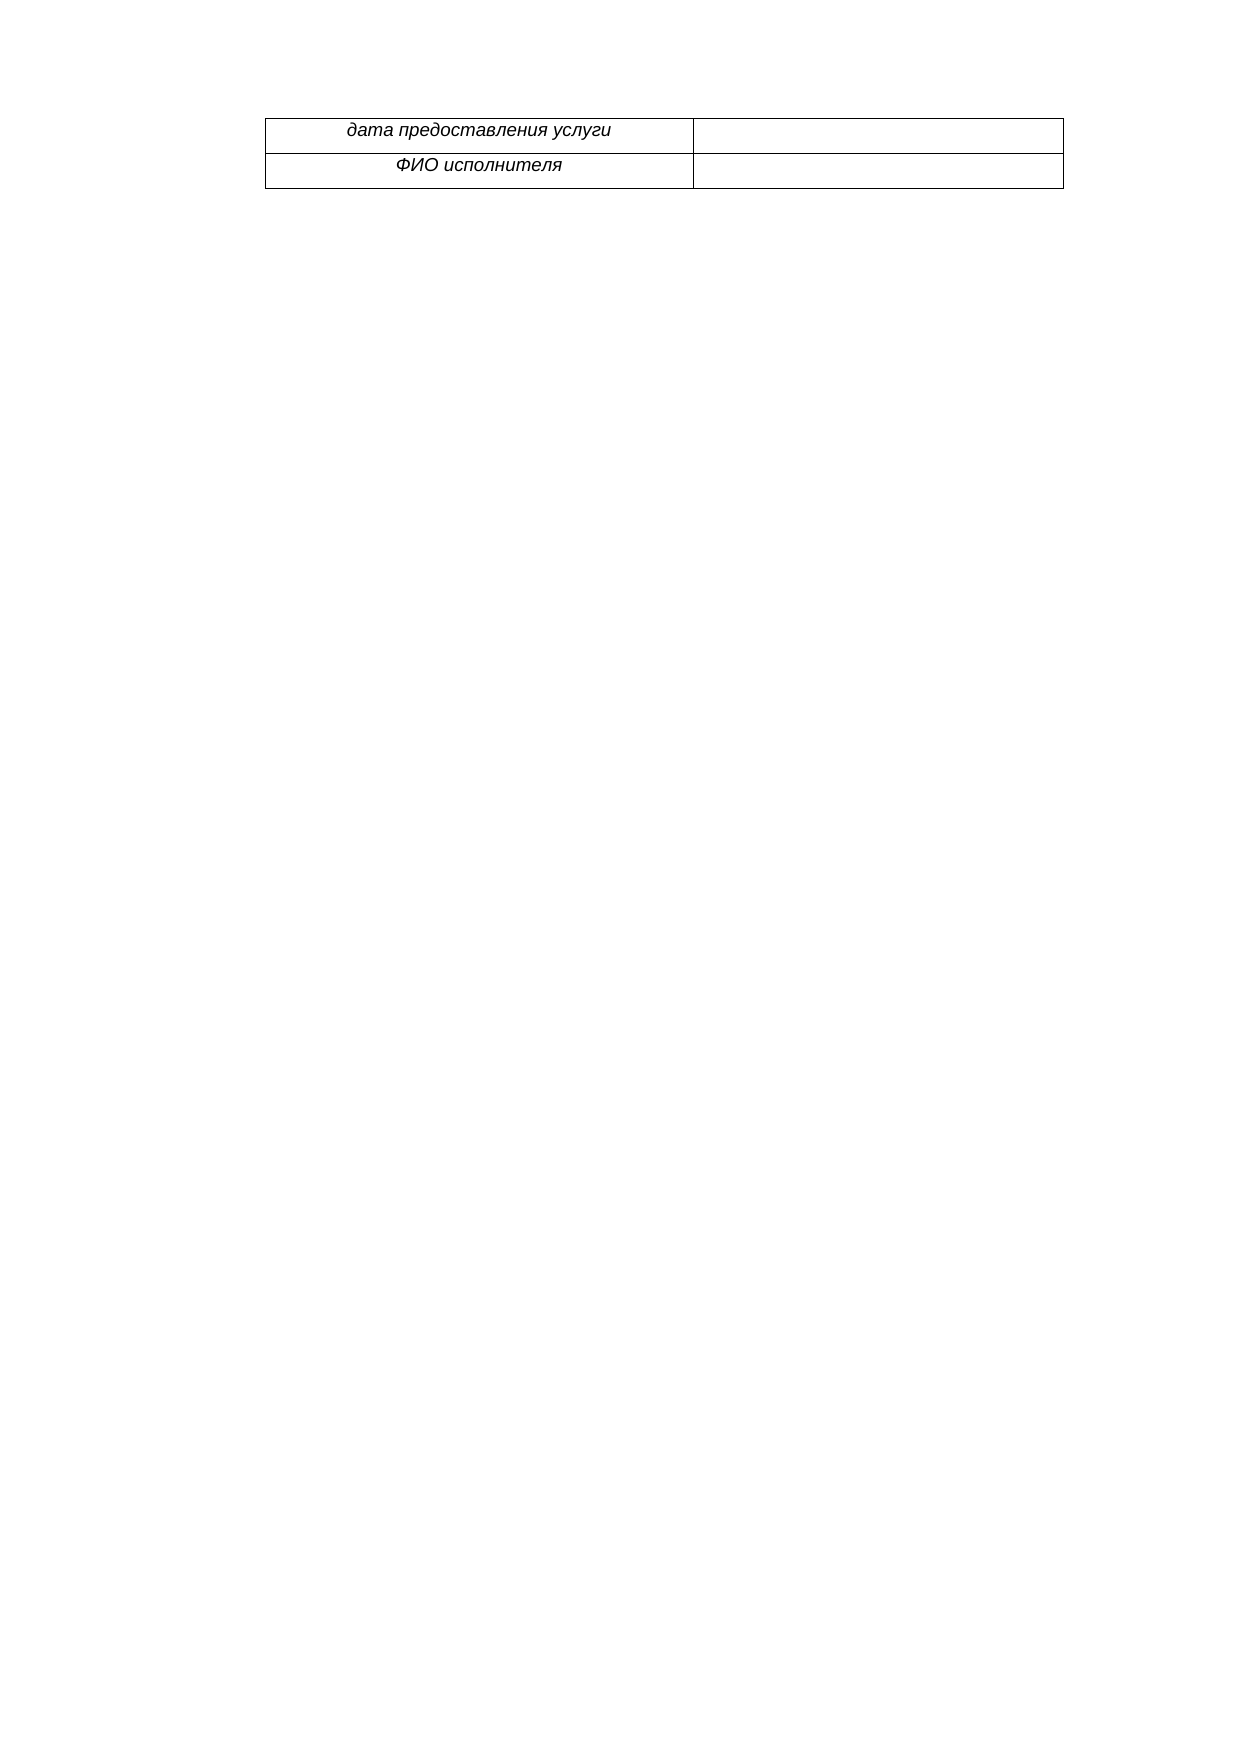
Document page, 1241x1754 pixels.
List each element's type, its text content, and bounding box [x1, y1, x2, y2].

table_cell [694, 154, 1063, 188]
table_cell ФИО исполнителя [266, 154, 693, 188]
table_header [694, 119, 1063, 153]
table_header дата предоставления услуги [266, 119, 693, 153]
